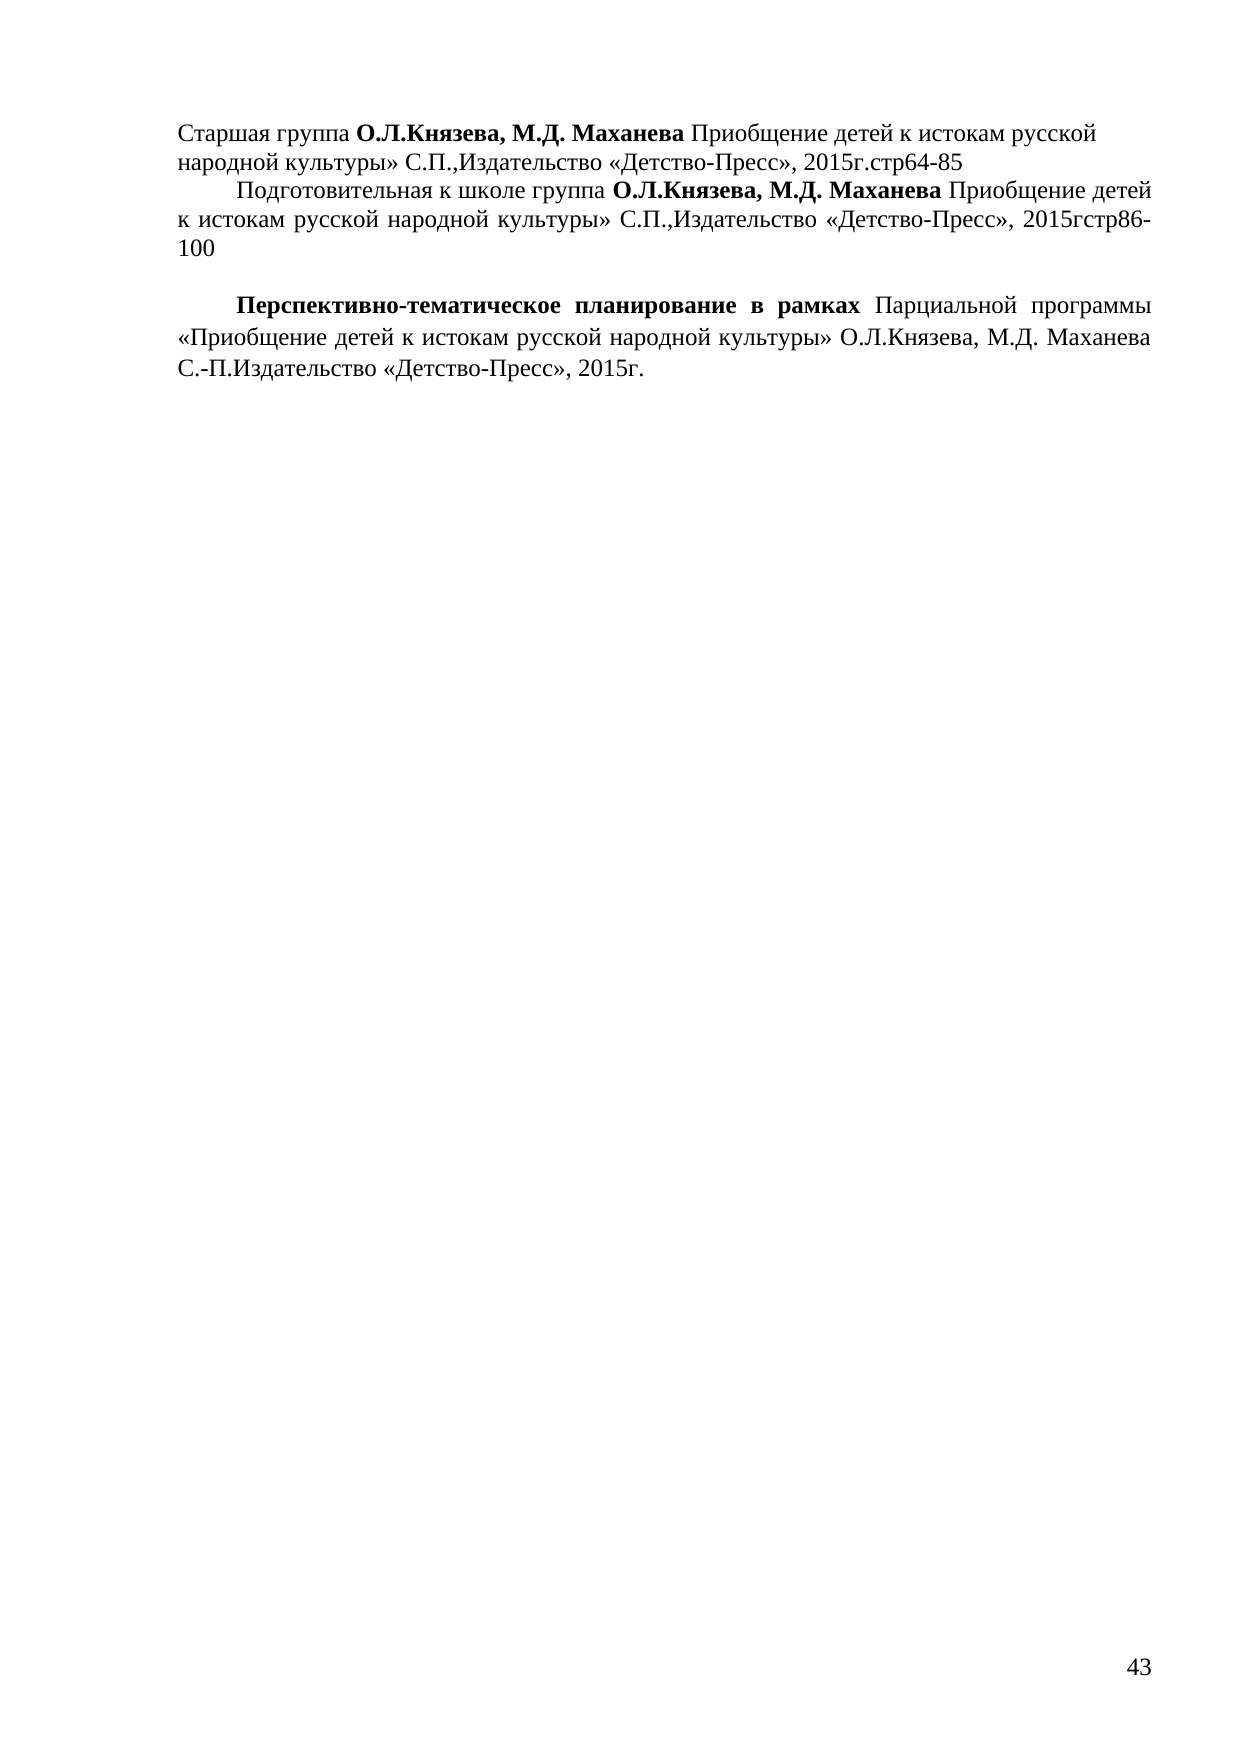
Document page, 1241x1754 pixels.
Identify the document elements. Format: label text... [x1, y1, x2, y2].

text Старшая группа О.Л.Князева, М.Д. Маханева Приобщение детей к истокам русской народной культуры» С.П.,Издательство «Детство-Пресс», 2015г.стр64-85 [177, 118, 1152, 176]
text Подготовительная к школе группа О.Л.Князева, М.Д. Маханева Приобщение детей к истокам русской народной культуры» С.П.,Издательство «Детство-Пресс», 2015гстр86-100 [177, 176, 1152, 262]
text Перспективно-тематическое планирование в рамках Парциальной программы «Приобщение детей к истокам русской народной культуры» О.Л.Князева, М.Д. Маханева С.-П.Издательство «Детство-Пресс», 2015г. [177, 291, 1152, 381]
